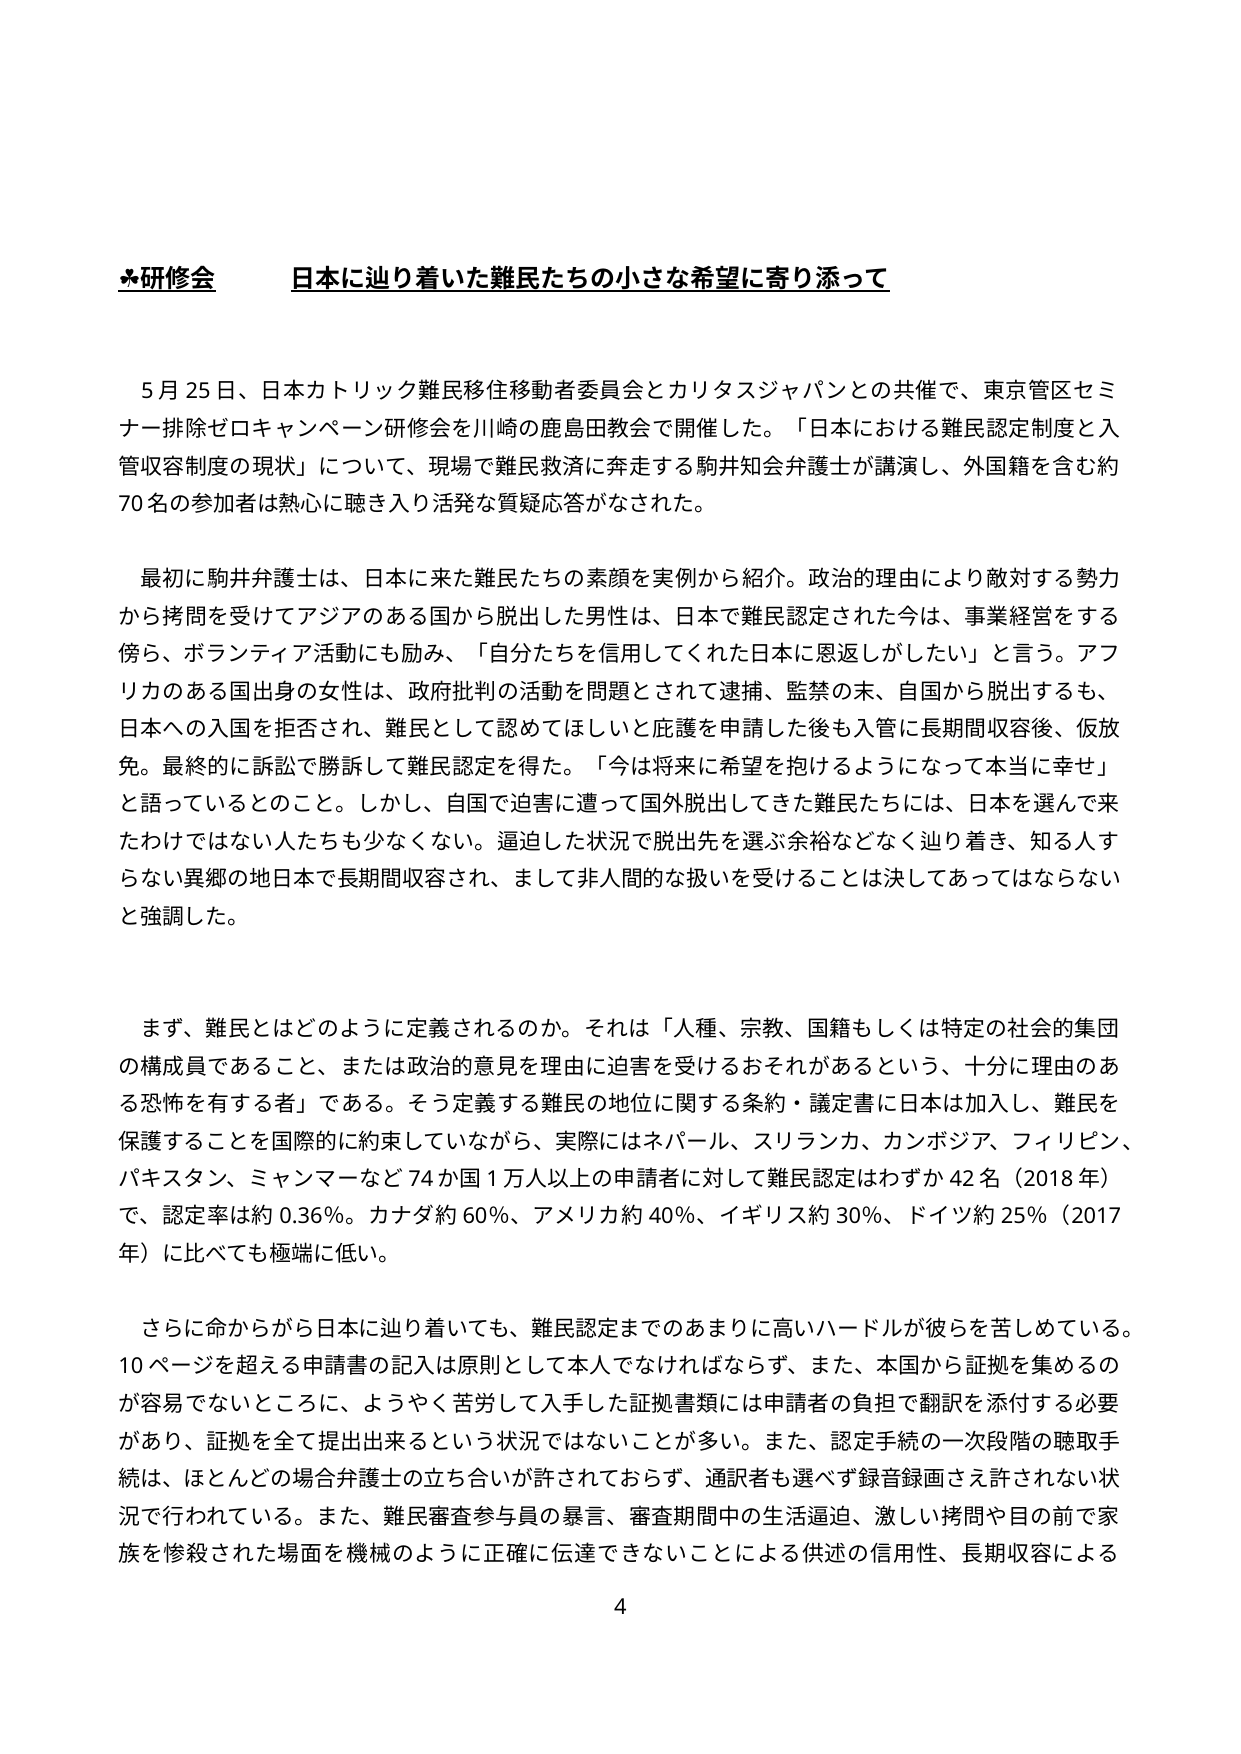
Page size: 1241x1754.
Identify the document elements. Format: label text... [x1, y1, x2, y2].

text まず、難民とはどのように定義されるのか。それは「人種、宗教、国籍もしくは特定の社会的集団の構成員であること、または政治的意見を理由に迫害を受けるおそれがあるという、十分に理由のある恐怖を有する者」である。そう定義する難民の地位に関する条約・議定書に日本は加入し、難民を保護することを国際的に約束していながら、実際にはネパール、スリランカ、カンボジア、フィリピン、パキスタン、ミャンマーなど74か国1万人以上の申請者に対して難民認定はわずか42名（2018年）で、認定率は約0.36％。カナダ約60％、アメリカ約40％、イギリス約30％、ドイツ約25％（2017年）に比べても極端に低い。 [118, 1008, 1122, 1271]
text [118, 1308, 1122, 1571]
text 5月25日、日本カトリック難民移住移動者委員会とカリタスジャパンとの共催で、東京管区セミナー排除ゼロキャンペーン研修会を川崎の鹿島田教会で開催した。「日本における難民認定制度と入管収容制度の現状」について、現場で難民救済に奔走する駒井知会弁護士が講演し、外国籍を含む約70名の参加者は熱心に聴き入り活発な質疑応答がなされた。 [118, 371, 1122, 521]
text 最初に駒井弁護士は、日本に来た難民たちの素顔を実例から紹介。政治的理由により敵対する勢力から拷問を受けてアジアのある国から脱出した男性は、日本で難民認定された今は、事業経営をする傍ら、ボランティア活動にも励み、「自分たちを信用してくれた日本に恩返しがしたい」と言う。アフリカのある国出身の女性は、政府批判の活動を問題とされて逮捕、監禁の末、自国から脱出するも、日本への入国を拒否され、難民として認めてほしいと庇護を申請した後も入管に長期間収容後、仮放免。最終的に訴訟で勝訴して難民認定を得た。「今は将来に希望を抱けるようになって本当に幸せ」と語っているとのこと。しかし、自国で迫害に遭って国外脱出してきた難民たちには、日本を選んで来たわけではない人たちも少なくない。逼迫した状況で脱出先を選ぶ余裕などなく辿り着き、知る人すらない異郷の地日本で長期間収容され、まして非人間的な扱いを受けることは決してあってはならないと強調した。 [118, 558, 1122, 933]
text ☘研修会 日本に辿り着いた難民たちの小さな希望に寄り添って [118, 258, 1122, 296]
